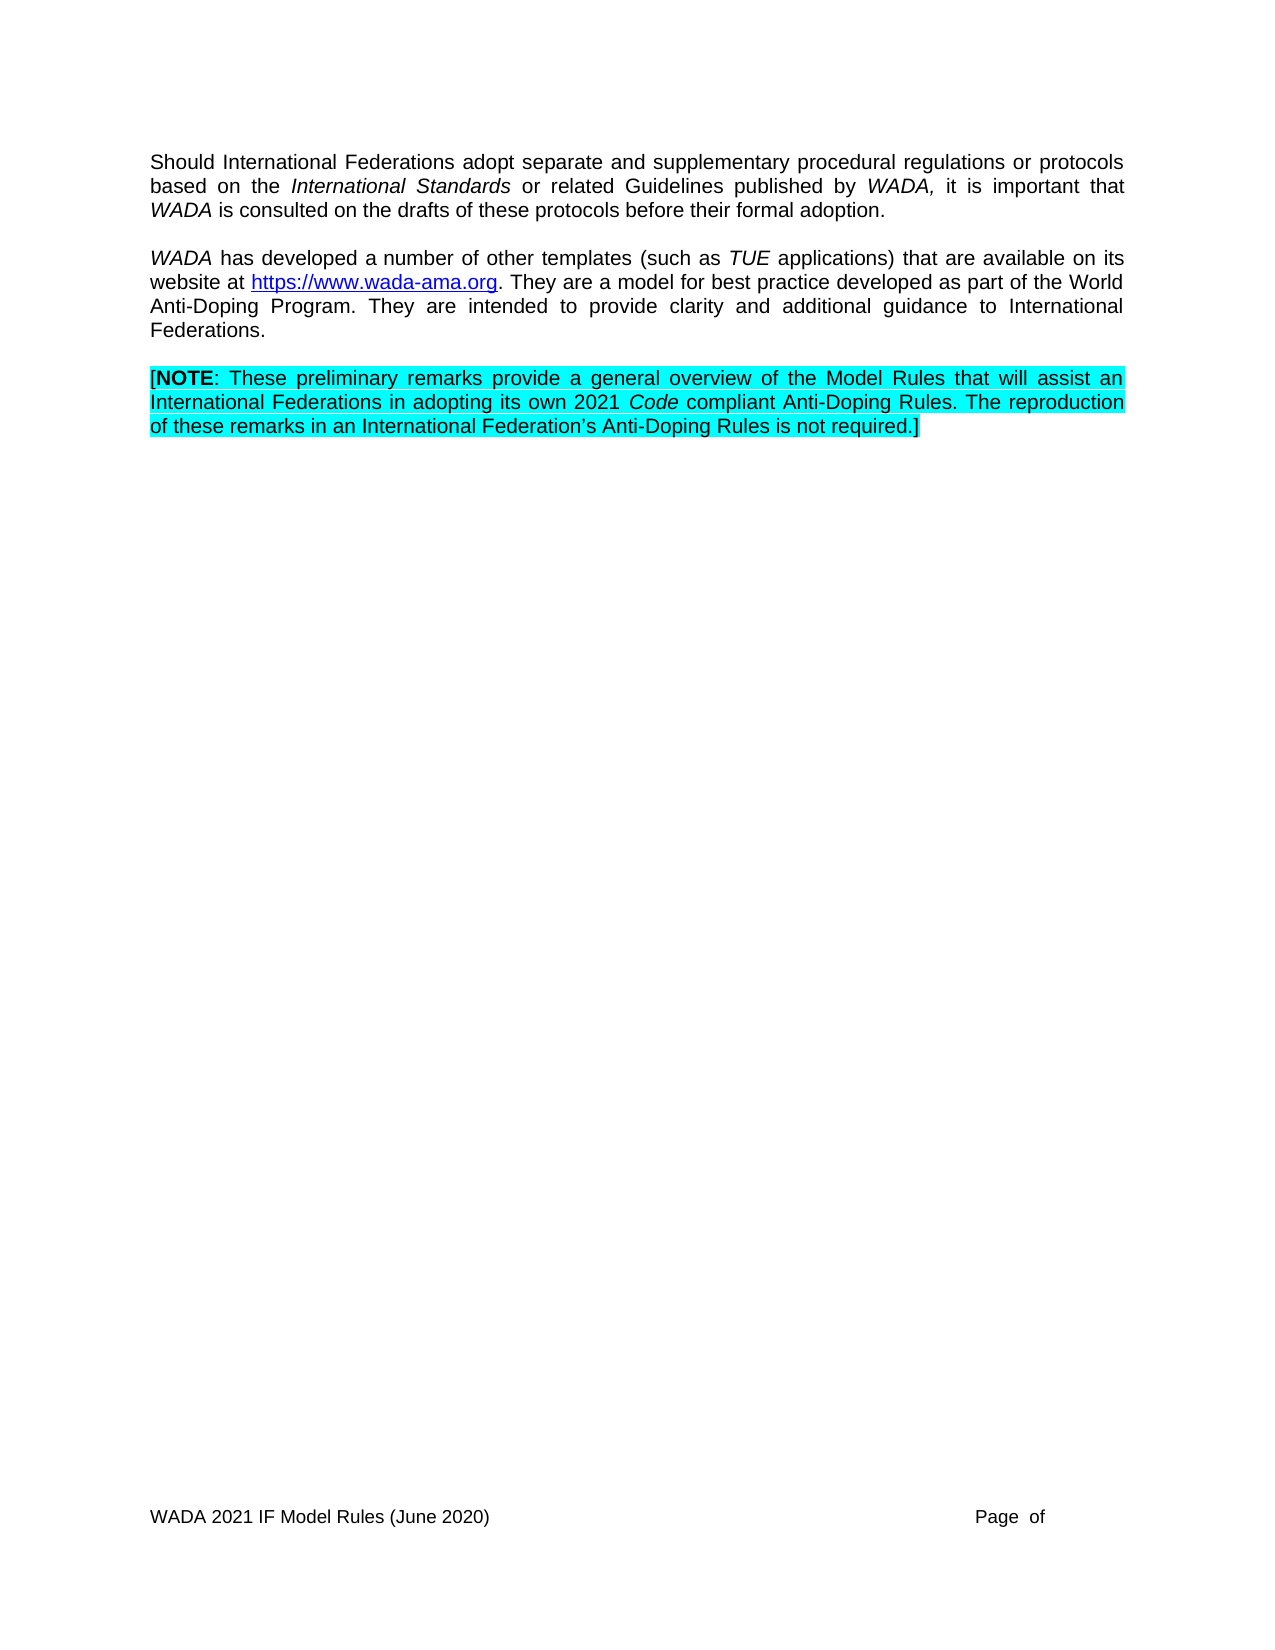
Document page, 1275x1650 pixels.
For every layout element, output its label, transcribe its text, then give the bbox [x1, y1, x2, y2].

text Should International Federations adopt separate and supplementary procedural regulations or protocols based on the International Standards or related Guidelines published by WADA, it is important that WADA is consulted on the drafts of these protocols before their formal adoption. [150, 150, 1125, 222]
text WADA has developed a number of other templates (such as TUE applications) that are available on its website at https://www.wada-ama.org. They are a model for best practice developed as part of the World Anti-Doping Program. They are intended to provide clarity and additional guidance to International Federations. [150, 246, 1125, 342]
text [NOTE: These preliminary remarks provide a general overview of the Model Rules that will assist an International Federations in adopting its own 2021 Code compliant Anti-Doping Rules. The reproduction of these remarks in an International Federation’s Anti-Doping Rules is not required.] [150, 413, 1125, 437]
